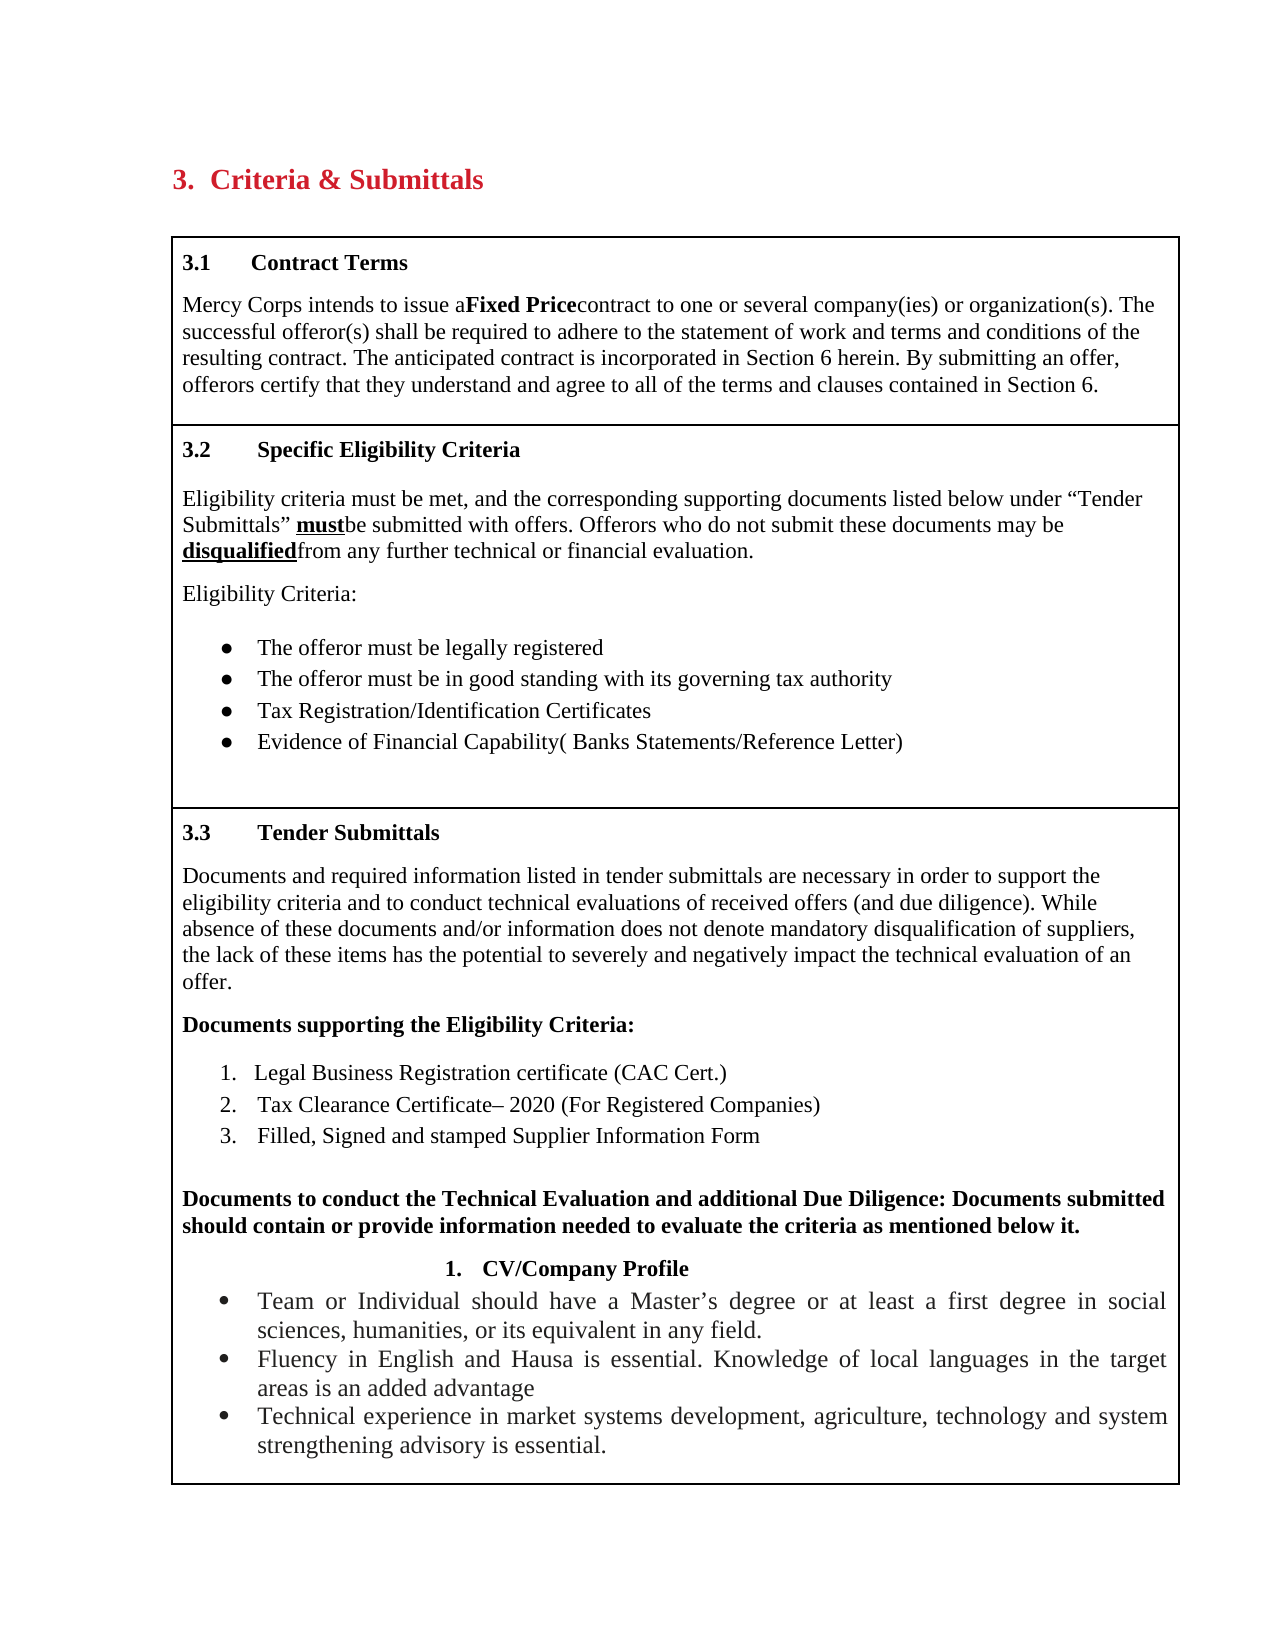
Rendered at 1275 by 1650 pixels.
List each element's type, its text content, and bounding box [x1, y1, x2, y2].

subtitle Criteria & Submittals [172, 165, 1110, 195]
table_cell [173, 809, 1178, 1483]
table_cell 3.2 Specific Eligibility Criteria Eligibility criteria must be met, and the corresponding supporting documents listed below under “Tender Submittals” mustbe submitted with offers. Offerors who do not submit these documents may be disqualifiedfrom any further technical or financial evaluation. Eligibility Criteria: The offeror must be legally registered The offeror must be in good standing with its governing tax authority Tax Registration/Identification Certificates Evidence of Financial Capability( Banks Statements/Reference Letter) [173, 426, 1178, 807]
table_header 3.1 Contract Terms Mercy Corps intends to issue aFixed Pricecontract to one or several company(ies) or organization(s). The successful offeror(s) shall be required to adhere to the statement of work and terms and conditions of the resulting contract. The anticipated contract is incorporated in Section 6 herein. By submitting an offer, offerors certify that they understand and agree to all of the terms and clauses contained in Section 6. [173, 238, 1178, 424]
